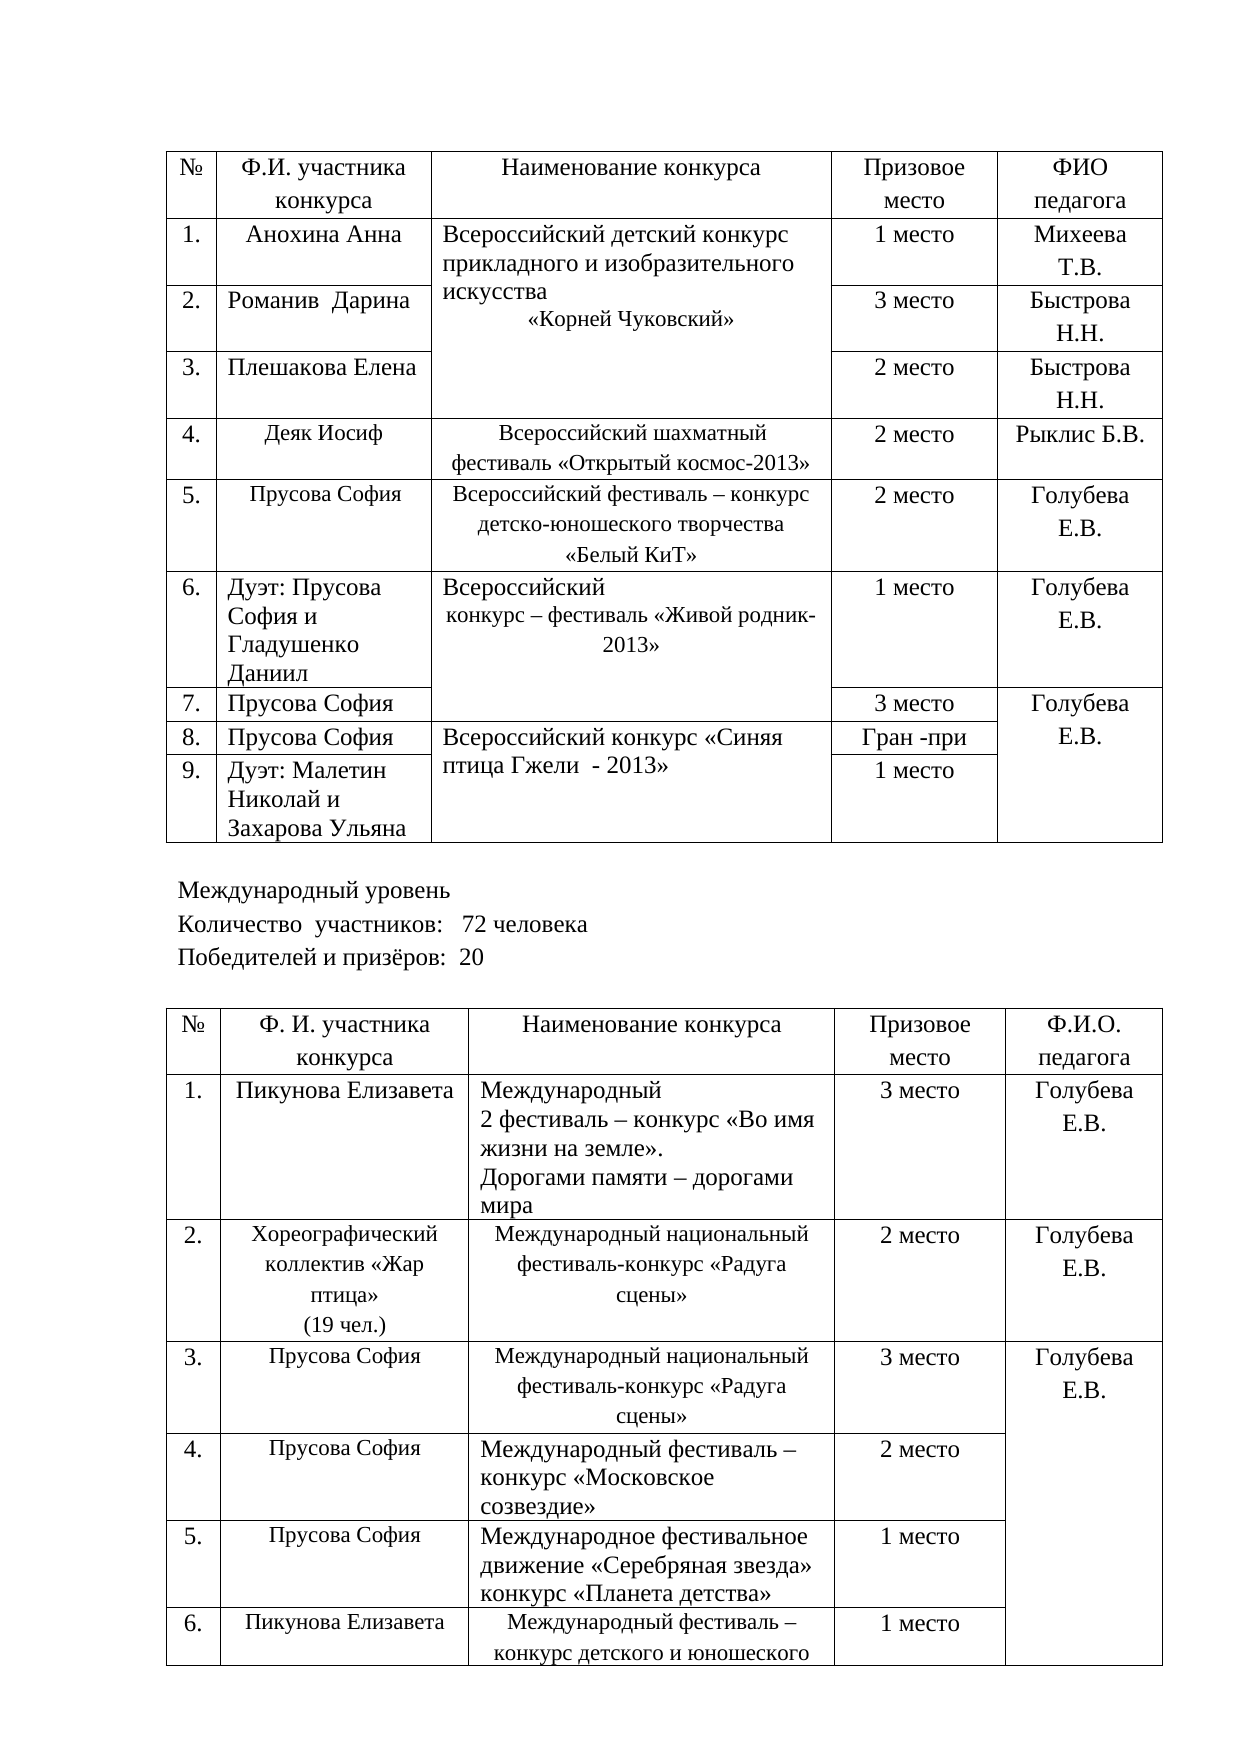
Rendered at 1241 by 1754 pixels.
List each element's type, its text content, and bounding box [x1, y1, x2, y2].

table_cell Прусова София [217, 688, 431, 721]
table_cell Рыклис Б.В. [998, 419, 1162, 479]
table_cell Международный 2 фестиваль – конкурс «Во имя жизни на земле». Дорогами памяти – дорогами мира [469, 1075, 834, 1219]
table_cell 3 место [832, 688, 997, 721]
table_cell Прусова София [221, 1521, 468, 1607]
table_cell Международный национальный фестиваль-конкурс «Радуга сцены» [469, 1220, 834, 1341]
table_cell Всероссийский фестиваль – конкурс детско-юношеского творчества «Белый КиТ» [432, 480, 831, 571]
table_cell Хореографический коллектив «Жар птица» (19 чел.) [221, 1220, 468, 1341]
table_cell Быстрова Н.Н. [998, 286, 1162, 351]
table_cell 7. [167, 688, 216, 721]
table_cell Голубева Е.В. [1006, 1220, 1162, 1341]
table_cell 2 место [832, 352, 997, 418]
table_cell Романив Дарина [217, 286, 431, 351]
table_cell 1 место [832, 755, 997, 842]
table_header № [167, 152, 216, 218]
table_cell Прусова София [221, 1342, 468, 1433]
table_cell Всероссийский детский конкурс прикладного и изобразительного искусства «Корней Чуковский» [432, 219, 831, 418]
table_header ФИО педагога [998, 152, 1162, 218]
table_cell 3 место [835, 1342, 1005, 1433]
table_cell 2. [167, 286, 216, 351]
table_cell 1 место [835, 1521, 1005, 1607]
table_header Ф.И.О. педагога [1006, 1009, 1162, 1074]
table_header № [167, 1009, 220, 1074]
table_cell 1 место [832, 219, 997, 284]
table_cell Дуэт: Малетин Николай и Захарова Ульяна [217, 755, 431, 842]
table_cell Пикунова Елизавета [221, 1608, 468, 1665]
table_cell Голубева Е.В. [998, 572, 1162, 687]
text Победителей и призёров: 20 [177, 942, 1152, 970]
table_cell Голубева Е.В. [1006, 1342, 1162, 1665]
table_cell Анохина Анна [217, 219, 431, 284]
table_cell 6. [167, 572, 216, 687]
table_header Ф. И. участника конкурса [221, 1009, 468, 1074]
table_cell 3. [167, 352, 216, 418]
table_cell Международный фестиваль – конкурс «Московское созвездие» [469, 1434, 834, 1520]
table_cell Прусова София [221, 1434, 468, 1520]
table_cell 2 место [832, 480, 997, 571]
table_cell 2 место [832, 419, 997, 479]
table_cell Михеева Т.В. [998, 219, 1162, 284]
table_cell Дуэт: Прусова София и Гладушенко Даниил [217, 572, 431, 687]
table_cell 5. [167, 1521, 220, 1607]
table_cell Прусова София [217, 480, 431, 571]
table_cell 3 место [832, 286, 997, 351]
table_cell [469, 1608, 834, 1665]
table_cell Прусова София [217, 722, 431, 754]
text Количество участников: 72 человека [177, 909, 1152, 937]
table_cell Гран -при [832, 722, 997, 754]
table_cell Деяк Иосиф [217, 419, 431, 479]
table_cell 1 место [832, 572, 997, 687]
table_cell 3. [167, 1342, 220, 1433]
table_cell 2 место [835, 1434, 1005, 1520]
table_cell Голубева Е.В. [1006, 1075, 1162, 1219]
table_cell Плешакова Елена [217, 352, 431, 418]
table_cell 4. [167, 1434, 220, 1520]
table_cell 2 место [835, 1220, 1005, 1341]
table_cell 9. [167, 755, 216, 842]
table_header Призовое место [835, 1009, 1005, 1074]
table_header Наименование конкурса [432, 152, 831, 218]
table_cell 3 место [835, 1075, 1005, 1219]
table_cell Всероссийский шахматный фестиваль «Открытый космос-2013» [432, 419, 831, 479]
table_cell 4. [167, 419, 216, 479]
table_cell Голубева Е.В. [998, 688, 1162, 842]
table_cell 1. [167, 1075, 220, 1219]
table_cell 2. [167, 1220, 220, 1341]
table_cell Международное фестивальное движение «Серебряная звезда» конкурс «Планета детства» [469, 1521, 834, 1607]
table_cell Голубева Е.В. [998, 480, 1162, 571]
table_header Призовое место [832, 152, 997, 218]
table_header Ф.И. участника конкурса [217, 152, 431, 218]
table_cell 8. [167, 722, 216, 754]
table_cell 6. [167, 1608, 220, 1665]
table_cell Международный национальный фестиваль-конкурс «Радуга сцены» [469, 1342, 834, 1433]
table_cell Быстрова Н.Н. [998, 352, 1162, 418]
table_cell Пикунова Елизавета [221, 1075, 468, 1219]
table_cell 1. [167, 219, 216, 284]
table_header Наименование конкурса [469, 1009, 834, 1074]
table_cell 1 место [835, 1608, 1005, 1665]
table_cell Всероссийский конкурс – фестиваль «Живой родник-2013» [432, 572, 831, 721]
table_cell Всероссийский конкурс «Синяя птица Гжели - 2013» [432, 722, 831, 842]
table_cell 5. [167, 480, 216, 571]
text Международный уровень [177, 876, 1152, 904]
